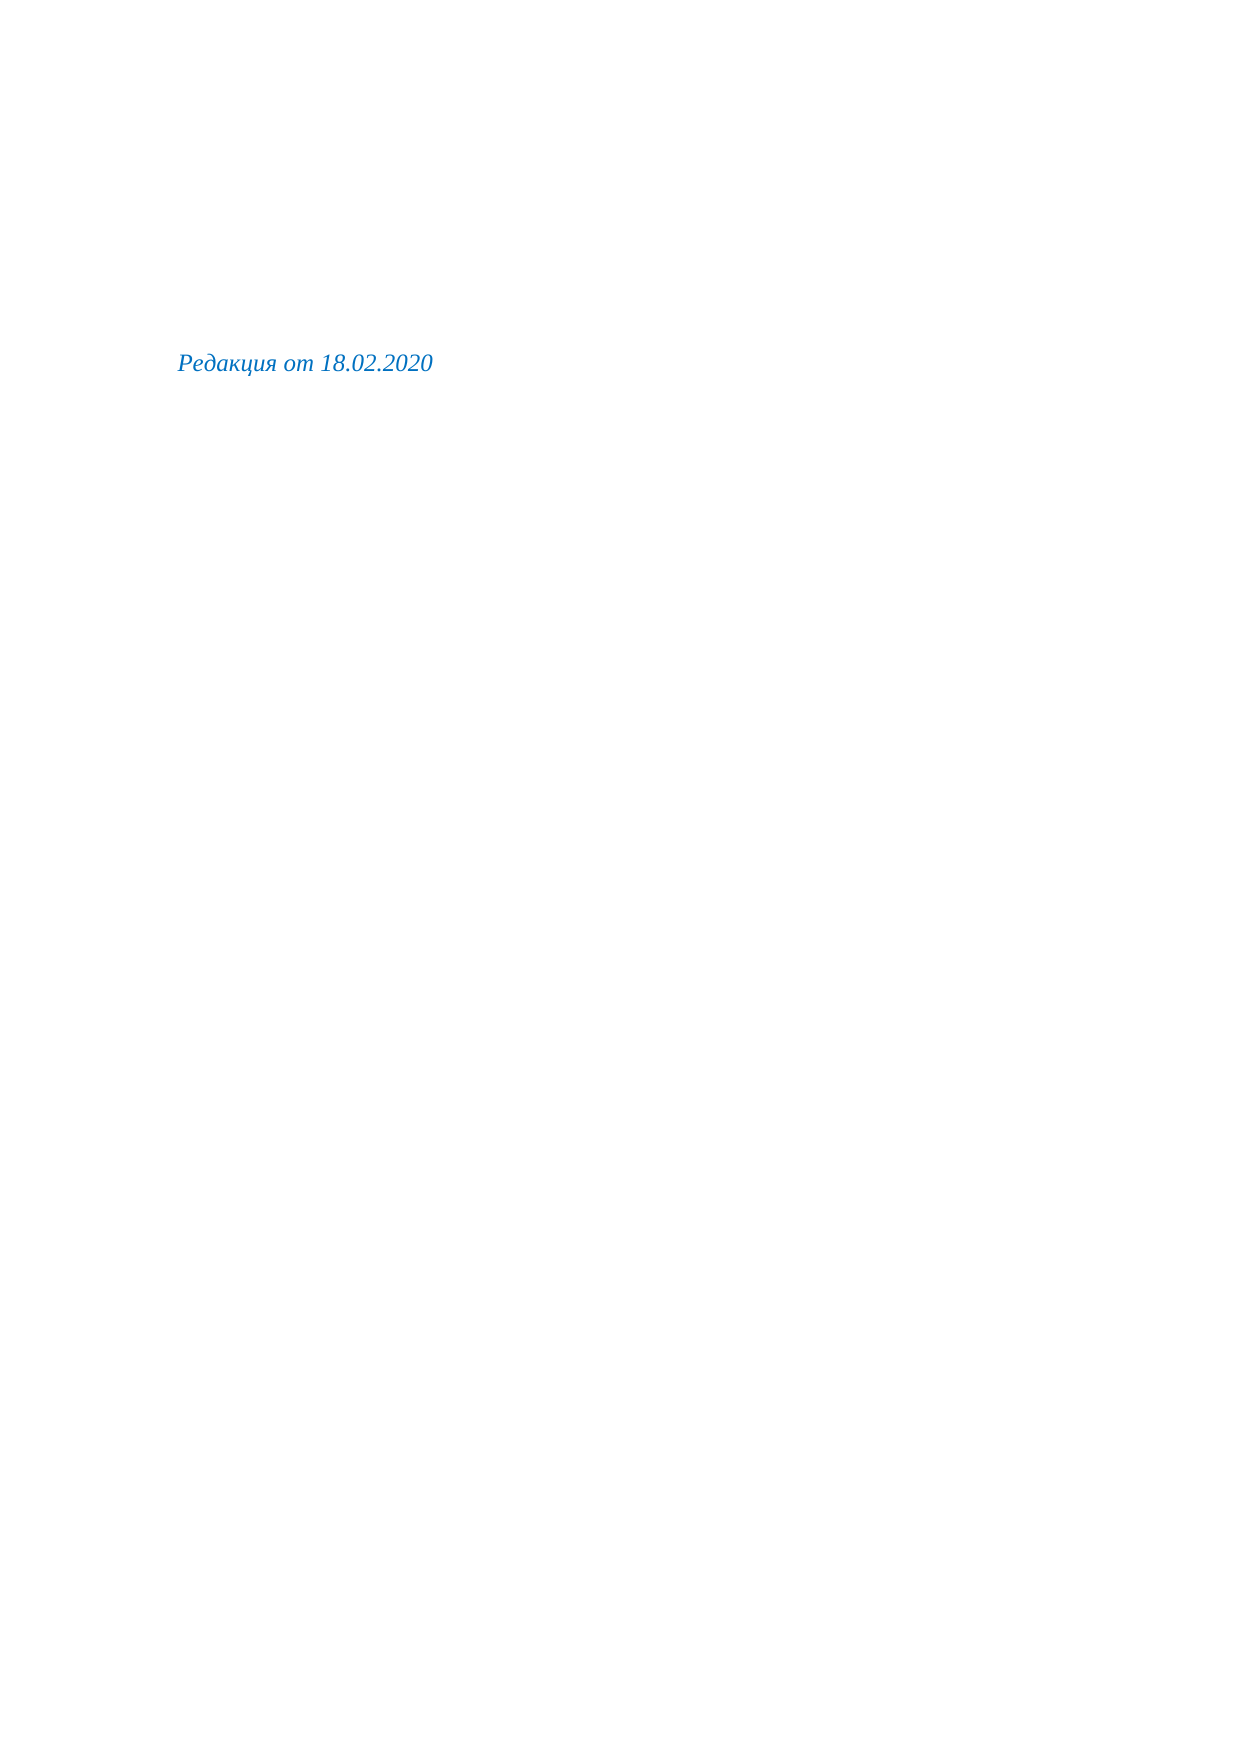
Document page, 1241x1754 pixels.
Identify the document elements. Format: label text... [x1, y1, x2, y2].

text Редакция от 18.02.2020 [177, 348, 1152, 377]
